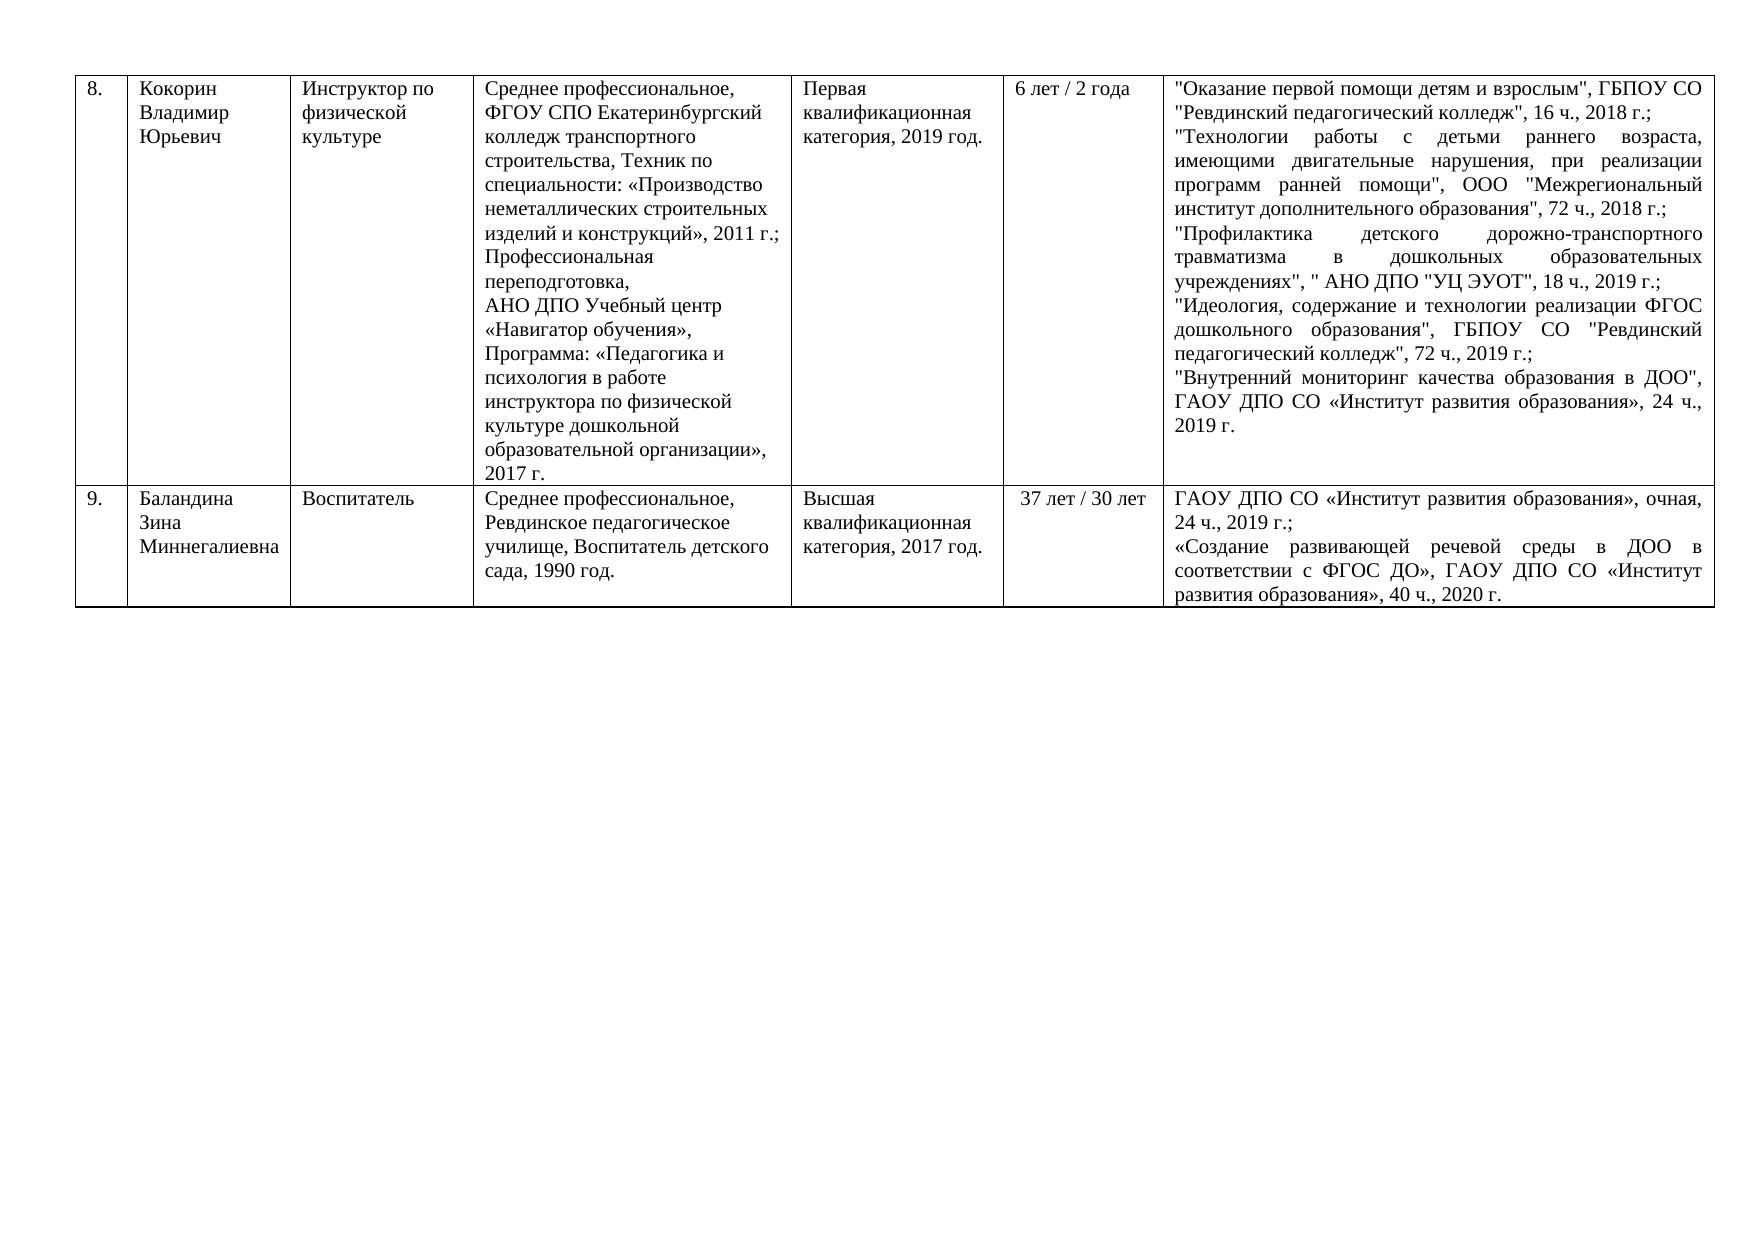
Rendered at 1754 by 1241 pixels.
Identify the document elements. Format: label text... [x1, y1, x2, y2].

table_cell Баландина Зина Миннегалиевна [128, 486, 290, 606]
table_cell ГАОУ ДПО СО «Институт развития образования», очная, 24 ч., 2019 г.; «Создание развивающей речевой среды в ДОО в соответствии с ФГОС ДО», ГАОУ ДПО СО «Институт развития образования», 40 ч., 2020 г. [1164, 486, 1714, 606]
table_cell Кокорин Владимир Юрьевич [128, 76, 290, 485]
table_cell 37 лет / 30 лет [1004, 486, 1163, 606]
table_cell Инструктор по физической культуре [291, 76, 473, 485]
table_cell [76, 76, 127, 485]
table_cell Высшая квалификационная категория, 2017 год. [792, 486, 1003, 606]
table_cell Среднее профессиональное, ФГОУ СПО Екатеринбургский колледж транспортного строительства, Техник по специальности: «Производство неметаллических строительных изделий и конструкций», 2011 г.; Профессиональная переподготовка, АНО ДПО Учебный центр «Навигатор обучения», Программа: «Педагогика и психология в работе инструктора по физической культуре дошкольной образовательной организации», 2017 г. [474, 76, 791, 485]
table_cell Первая квалификационная категория, 2019 год. [792, 76, 1003, 485]
table_cell Среднее профессиональное, Ревдинское педагогическое училище, Воспитатель детского сада, 1990 год. [474, 486, 791, 606]
table_cell [76, 486, 127, 606]
table_cell 6 лет / 2 года [1004, 76, 1163, 485]
table_cell "Оказание первой помощи детям и взрослым", ГБПОУ СО "Ревдинский педагогический колледж", 16 ч., 2018 г.; "Технологии работы с детьми раннего возраста, имеющими двигательные нарушения, при реализации программ ранней помощи", ООО "Межрегиональный институт дополнительного образования", 72 ч., 2018 г.; "Профилактика детского дорожно-транспортного травматизма в дошкольных образовательных учреждениях", " АНО ДПО "УЦ ЭУОТ", 18 ч., 2019 г.; "Идеология, содержание и технологии реализации ФГОС дошкольного образования", ГБПОУ СО "Ревдинский педагогический колледж", 72 ч., 2019 г.; "Внутренний мониторинг качества образования в ДОО", ГАОУ ДПО СО «Институт развития образования», 24 ч., 2019 г. [1164, 76, 1714, 485]
table_cell Воспитатель [291, 486, 473, 606]
